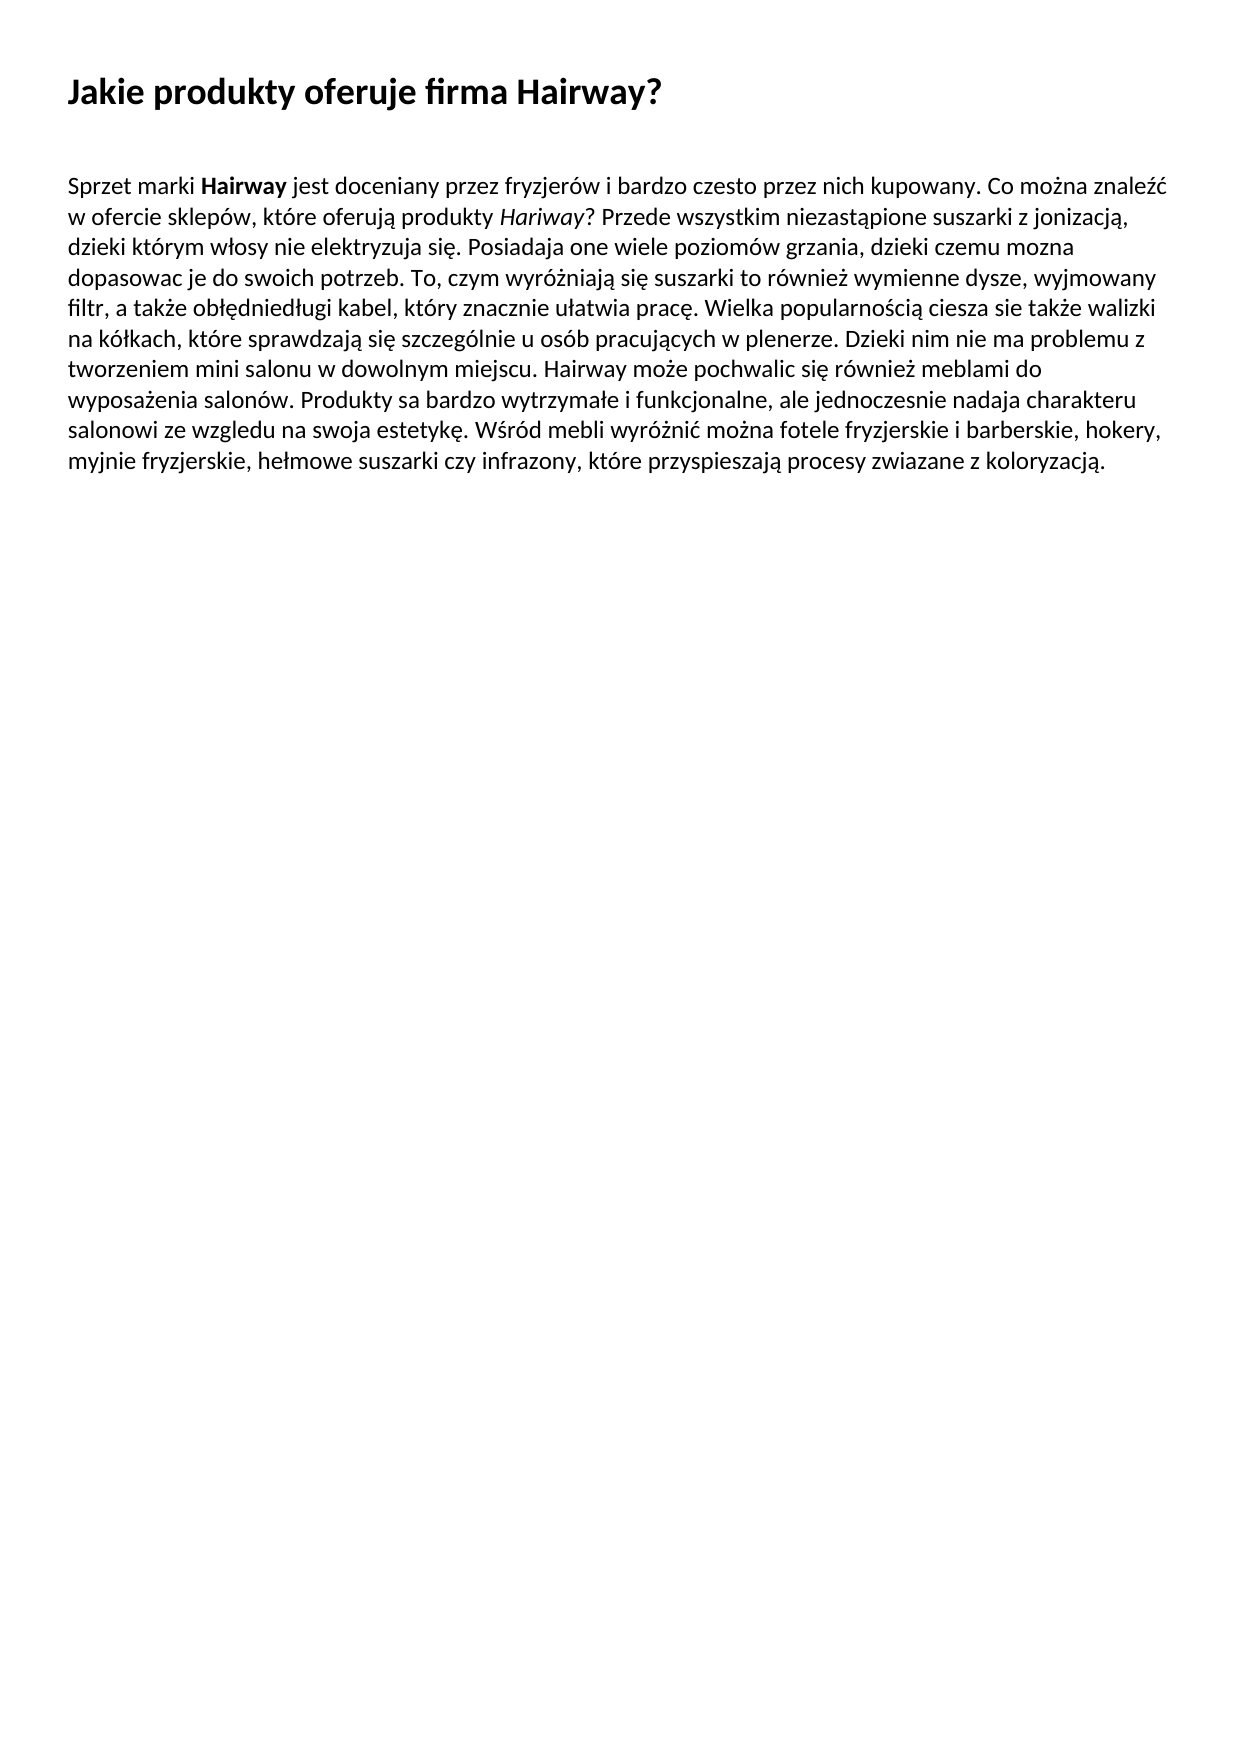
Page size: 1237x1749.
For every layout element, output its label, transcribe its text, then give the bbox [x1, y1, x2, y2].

text Sprzet marki Hairway jest doceniany przez fryzjerów i bardzo czesto przez nich kupowany. Co można znaleźć w ofercie sklepów, które oferują produkty Hariway? Przede wszystkim niezastąpione suszarki z jonizacją, dzieki którym włosy nie elektryzuja się. Posiadaja one wiele poziomów grzania, dzieki czemu mozna dopasowac je do swoich potrzeb. To, czym wyróżniają się suszarki to również wymienne dysze, wyjmowany filtr, a także obłędniedługi kabel, który znacznie ułatwia pracę. Wielka popularnością ciesza sie także walizki na kółkach, które sprawdzają się szczególnie u osób pracujących w plenerze. Dzieki nim nie ma problemu z tworzeniem mini salonu w dowolnym miejscu. Hairway może pochwalic się również meblami do wyposażenia salonów. Produkty sa bardzo wytrzymałe i funkcjonalne, ale jednoczesnie nadaja charakteru salonowi ze wzgledu na swoja estetykę. Wśród mebli wyróżnić można fotele fryzjerskie i barberskie, hokery, myjnie fryzjerskie, hełmowe suszarki czy infrazony, które przyspieszają procesy zwiazane z koloryzacją. [68, 170, 1169, 475]
text Jakie produkty oferuje firma Hairway? [68, 68, 1169, 113]
